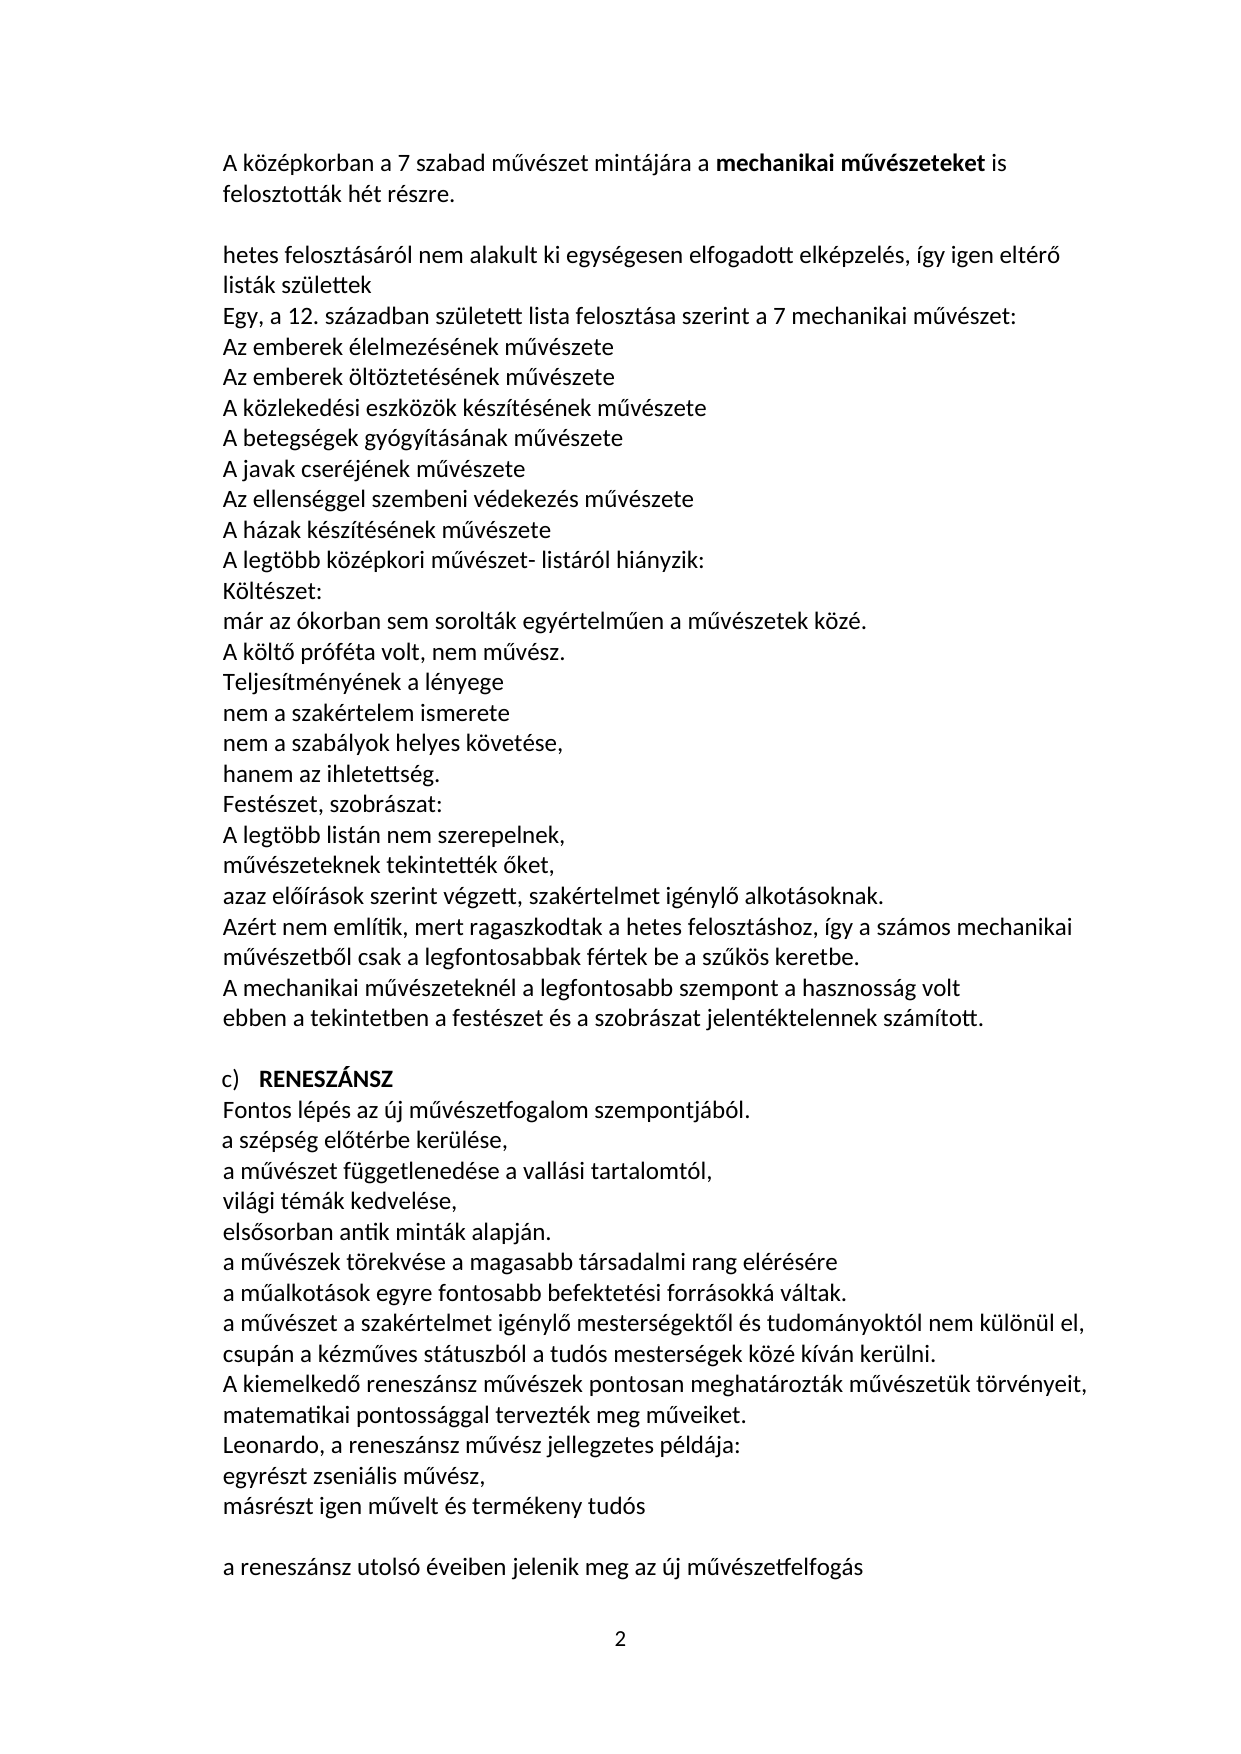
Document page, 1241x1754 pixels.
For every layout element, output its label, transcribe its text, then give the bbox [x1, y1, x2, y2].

list A javak cseréjének művészete [223, 453, 1093, 483]
list Azért nem említik, mert ragaszkodtak a hetes felosztáshoz, így a számos mechanikai művészetből csak a legfontosabbak fértek be a szűkös keretbe. [223, 911, 1093, 972]
list nem a szabályok helyes követése, [223, 727, 1093, 758]
list Az emberek élelmezésének művészete [223, 331, 1093, 361]
list A legtöbb középkori művészet- listáról hiányzik: [223, 544, 1093, 575]
list Az ellenséggel szembeni védekezés művészete [223, 483, 1093, 514]
list világi témák kedvelése, [223, 1185, 1093, 1216]
list a művészet a szakértelmet igénylő mesterségektől és tudományoktól nem különül el, csupán a kézműves státuszból a tudós mesterségek közé kíván kerülni. [223, 1307, 1093, 1368]
list a művészek törekvése a magasabb társadalmi rang elérésére [223, 1246, 1093, 1277]
list a műalkotások egyre fontosabb befektetési forrásokká váltak. [223, 1277, 1093, 1307]
list azaz előírások szerint végzett, szakértelmet igénylő alkotásoknak. [223, 880, 1093, 911]
list A közlekedési eszközök készítésének művészete [223, 392, 1093, 422]
list már az ókorban sem sorolták egyértelműen a művészetek közé. [223, 605, 1093, 636]
list a művészet függetlenedése a vallási tartalomtól, [223, 1155, 1093, 1185]
list Egy, a 12. században született lista felosztása szerint a 7 mechanikai művészet: [223, 300, 1093, 331]
list Teljesítményének a lényege [223, 666, 1093, 697]
list Az emberek öltöztetésének művészete [223, 361, 1093, 392]
list A legtöbb listán nem szerepelnek, [223, 819, 1093, 849]
list matematikai pontossággal tervezték meg műveiket. [223, 1399, 1093, 1429]
list másrészt igen művelt és termékeny tudós [223, 1491, 1093, 1521]
list RENESZÁNSZ [221, 1063, 1093, 1094]
list A költő próféta volt, nem művész. [223, 636, 1093, 666]
list elsősorban antik minták alapján. [223, 1216, 1093, 1246]
list művészeteknek tekintették őket, [223, 849, 1093, 880]
list ebben a tekintetben a festészet és a szobrászat jelentéktelennek számított. [223, 1002, 1093, 1033]
list A középkorban a 7 szabad művészet mintájára a mechanikai művészeteket is felosztották hét részre. [223, 148, 1093, 209]
text a szépség előtérbe kerülése, [148, 1124, 1093, 1155]
list nem a szakértelem ismerete [223, 697, 1093, 727]
list hetes felosztásáról nem alakult ki egységesen elfogadott elképzelés, így igen eltérő listák születtek [223, 239, 1093, 300]
list hanem az ihletettség. [223, 758, 1093, 788]
list A kiemelkedő reneszánsz művészek pontosan meghatározták művészetük törvényeit, [223, 1368, 1093, 1399]
list A betegségek gyógyításának művészete [223, 422, 1093, 453]
list A házak készítésének művészete [223, 514, 1093, 544]
list egyrészt zseniális művész, [223, 1460, 1093, 1491]
list A mechanikai művészeteknél a legfontosabb szempont a hasznosság volt [223, 972, 1093, 1002]
list a reneszánsz utolsó éveiben jelenik meg az új művészetfelfogás [223, 1552, 1093, 1582]
list Festészet, szobrászat: [223, 788, 1093, 819]
list Fontos lépés az új művészetfogalom szempontjából. [223, 1094, 1093, 1124]
list Leonardo, a reneszánsz művész jellegzetes példája: [223, 1429, 1093, 1460]
list Költészet: [223, 575, 1093, 605]
